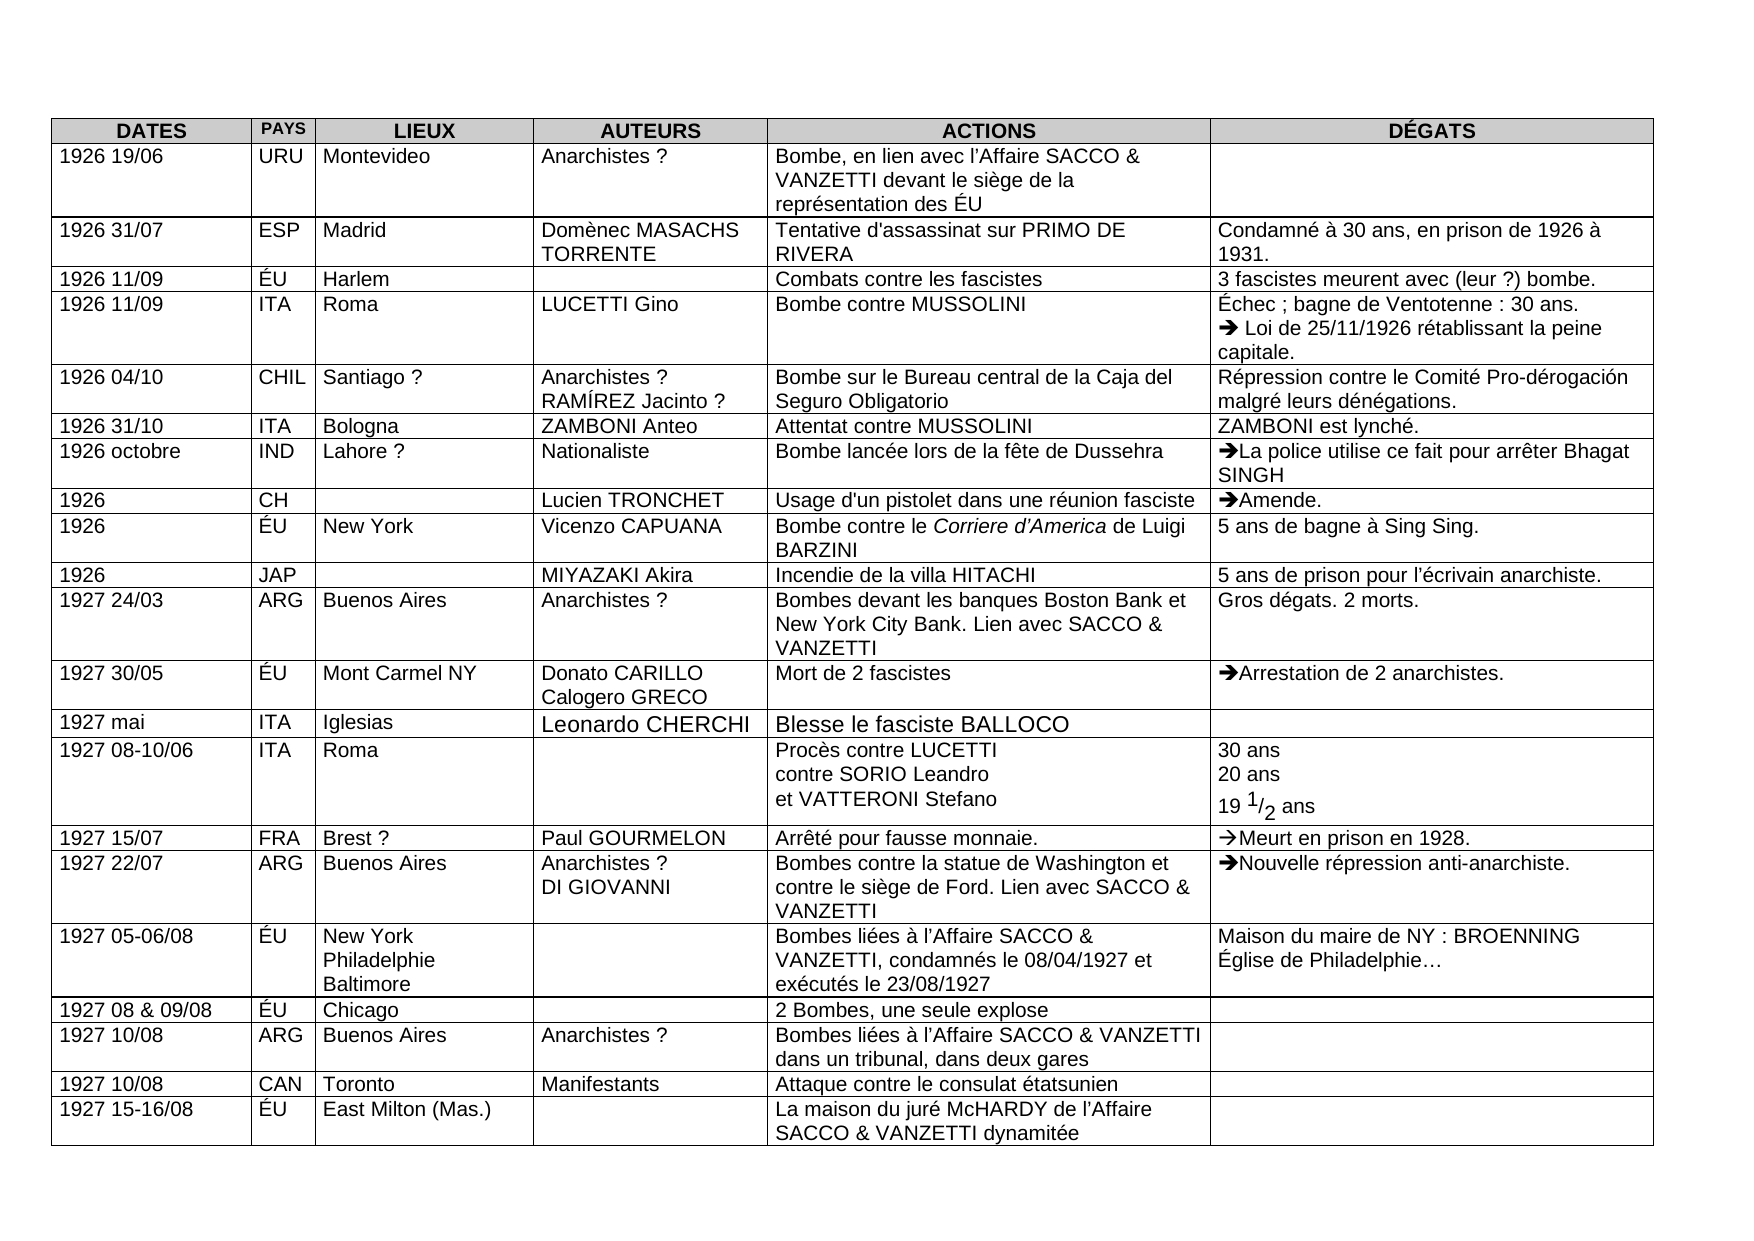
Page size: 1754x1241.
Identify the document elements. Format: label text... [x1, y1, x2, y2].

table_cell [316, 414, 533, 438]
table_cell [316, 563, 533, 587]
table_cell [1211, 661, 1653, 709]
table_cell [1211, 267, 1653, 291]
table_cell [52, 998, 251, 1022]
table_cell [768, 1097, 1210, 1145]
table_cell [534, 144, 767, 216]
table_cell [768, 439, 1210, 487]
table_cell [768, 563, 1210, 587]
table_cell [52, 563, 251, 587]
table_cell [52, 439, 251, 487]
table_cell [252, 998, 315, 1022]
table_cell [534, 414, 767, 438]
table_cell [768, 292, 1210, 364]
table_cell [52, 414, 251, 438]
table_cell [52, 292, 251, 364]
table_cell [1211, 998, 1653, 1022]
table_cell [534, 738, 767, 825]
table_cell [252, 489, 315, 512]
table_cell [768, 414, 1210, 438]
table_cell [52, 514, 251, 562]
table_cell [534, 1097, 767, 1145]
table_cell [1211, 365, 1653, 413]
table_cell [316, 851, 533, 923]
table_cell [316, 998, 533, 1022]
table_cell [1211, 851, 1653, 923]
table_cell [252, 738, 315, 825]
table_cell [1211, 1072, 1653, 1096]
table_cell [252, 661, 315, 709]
table_header PAYS [252, 119, 315, 143]
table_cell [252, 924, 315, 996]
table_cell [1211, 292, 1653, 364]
table_header DATES [52, 119, 251, 143]
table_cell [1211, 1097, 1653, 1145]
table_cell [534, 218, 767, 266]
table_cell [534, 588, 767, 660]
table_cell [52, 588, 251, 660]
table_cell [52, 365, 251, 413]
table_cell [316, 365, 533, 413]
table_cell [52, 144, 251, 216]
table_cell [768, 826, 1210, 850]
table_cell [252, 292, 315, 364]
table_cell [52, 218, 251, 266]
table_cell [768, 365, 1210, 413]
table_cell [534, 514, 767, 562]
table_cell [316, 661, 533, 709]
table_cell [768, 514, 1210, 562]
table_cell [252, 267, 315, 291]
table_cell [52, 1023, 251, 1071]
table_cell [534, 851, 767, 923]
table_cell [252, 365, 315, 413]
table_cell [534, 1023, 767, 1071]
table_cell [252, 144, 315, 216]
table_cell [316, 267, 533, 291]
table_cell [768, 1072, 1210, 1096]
table_header ACTIONS [768, 119, 1210, 143]
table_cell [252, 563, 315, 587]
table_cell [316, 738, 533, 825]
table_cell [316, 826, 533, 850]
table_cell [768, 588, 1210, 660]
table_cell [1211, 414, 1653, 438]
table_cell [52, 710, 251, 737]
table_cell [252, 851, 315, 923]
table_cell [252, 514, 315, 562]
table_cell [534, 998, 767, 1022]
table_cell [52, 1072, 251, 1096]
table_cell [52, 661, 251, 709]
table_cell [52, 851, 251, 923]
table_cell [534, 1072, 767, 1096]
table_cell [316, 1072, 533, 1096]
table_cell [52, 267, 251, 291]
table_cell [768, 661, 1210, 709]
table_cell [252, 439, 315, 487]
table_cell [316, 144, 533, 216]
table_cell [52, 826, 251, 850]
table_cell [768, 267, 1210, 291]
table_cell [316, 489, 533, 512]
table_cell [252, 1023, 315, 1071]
table_header AUTEURS [534, 119, 767, 143]
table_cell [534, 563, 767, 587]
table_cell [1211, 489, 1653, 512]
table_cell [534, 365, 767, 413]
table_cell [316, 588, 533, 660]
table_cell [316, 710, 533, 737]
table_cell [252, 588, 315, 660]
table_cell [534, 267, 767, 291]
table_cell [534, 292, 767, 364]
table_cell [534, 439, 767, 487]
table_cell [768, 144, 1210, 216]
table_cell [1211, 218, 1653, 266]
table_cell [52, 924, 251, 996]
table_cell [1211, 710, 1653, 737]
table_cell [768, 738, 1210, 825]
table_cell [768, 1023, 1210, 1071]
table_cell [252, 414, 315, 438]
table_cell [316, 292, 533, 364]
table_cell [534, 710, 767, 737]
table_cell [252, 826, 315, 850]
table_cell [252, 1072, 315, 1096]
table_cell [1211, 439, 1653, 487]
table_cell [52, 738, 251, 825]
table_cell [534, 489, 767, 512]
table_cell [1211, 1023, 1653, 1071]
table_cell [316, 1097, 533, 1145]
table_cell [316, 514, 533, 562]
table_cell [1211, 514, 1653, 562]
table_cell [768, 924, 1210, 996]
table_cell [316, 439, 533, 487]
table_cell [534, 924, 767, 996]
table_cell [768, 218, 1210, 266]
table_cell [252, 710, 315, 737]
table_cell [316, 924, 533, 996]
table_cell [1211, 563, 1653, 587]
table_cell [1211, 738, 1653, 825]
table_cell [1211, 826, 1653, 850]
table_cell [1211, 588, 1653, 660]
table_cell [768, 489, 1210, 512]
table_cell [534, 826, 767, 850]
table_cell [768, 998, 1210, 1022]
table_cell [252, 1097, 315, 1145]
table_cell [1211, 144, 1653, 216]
table_header DÉGATS [1211, 119, 1653, 143]
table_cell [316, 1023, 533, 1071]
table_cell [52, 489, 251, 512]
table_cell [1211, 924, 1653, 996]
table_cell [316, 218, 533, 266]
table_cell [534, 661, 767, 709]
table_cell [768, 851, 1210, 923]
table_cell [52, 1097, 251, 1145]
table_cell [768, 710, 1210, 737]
table_header LIEUX [316, 119, 533, 143]
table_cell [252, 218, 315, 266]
